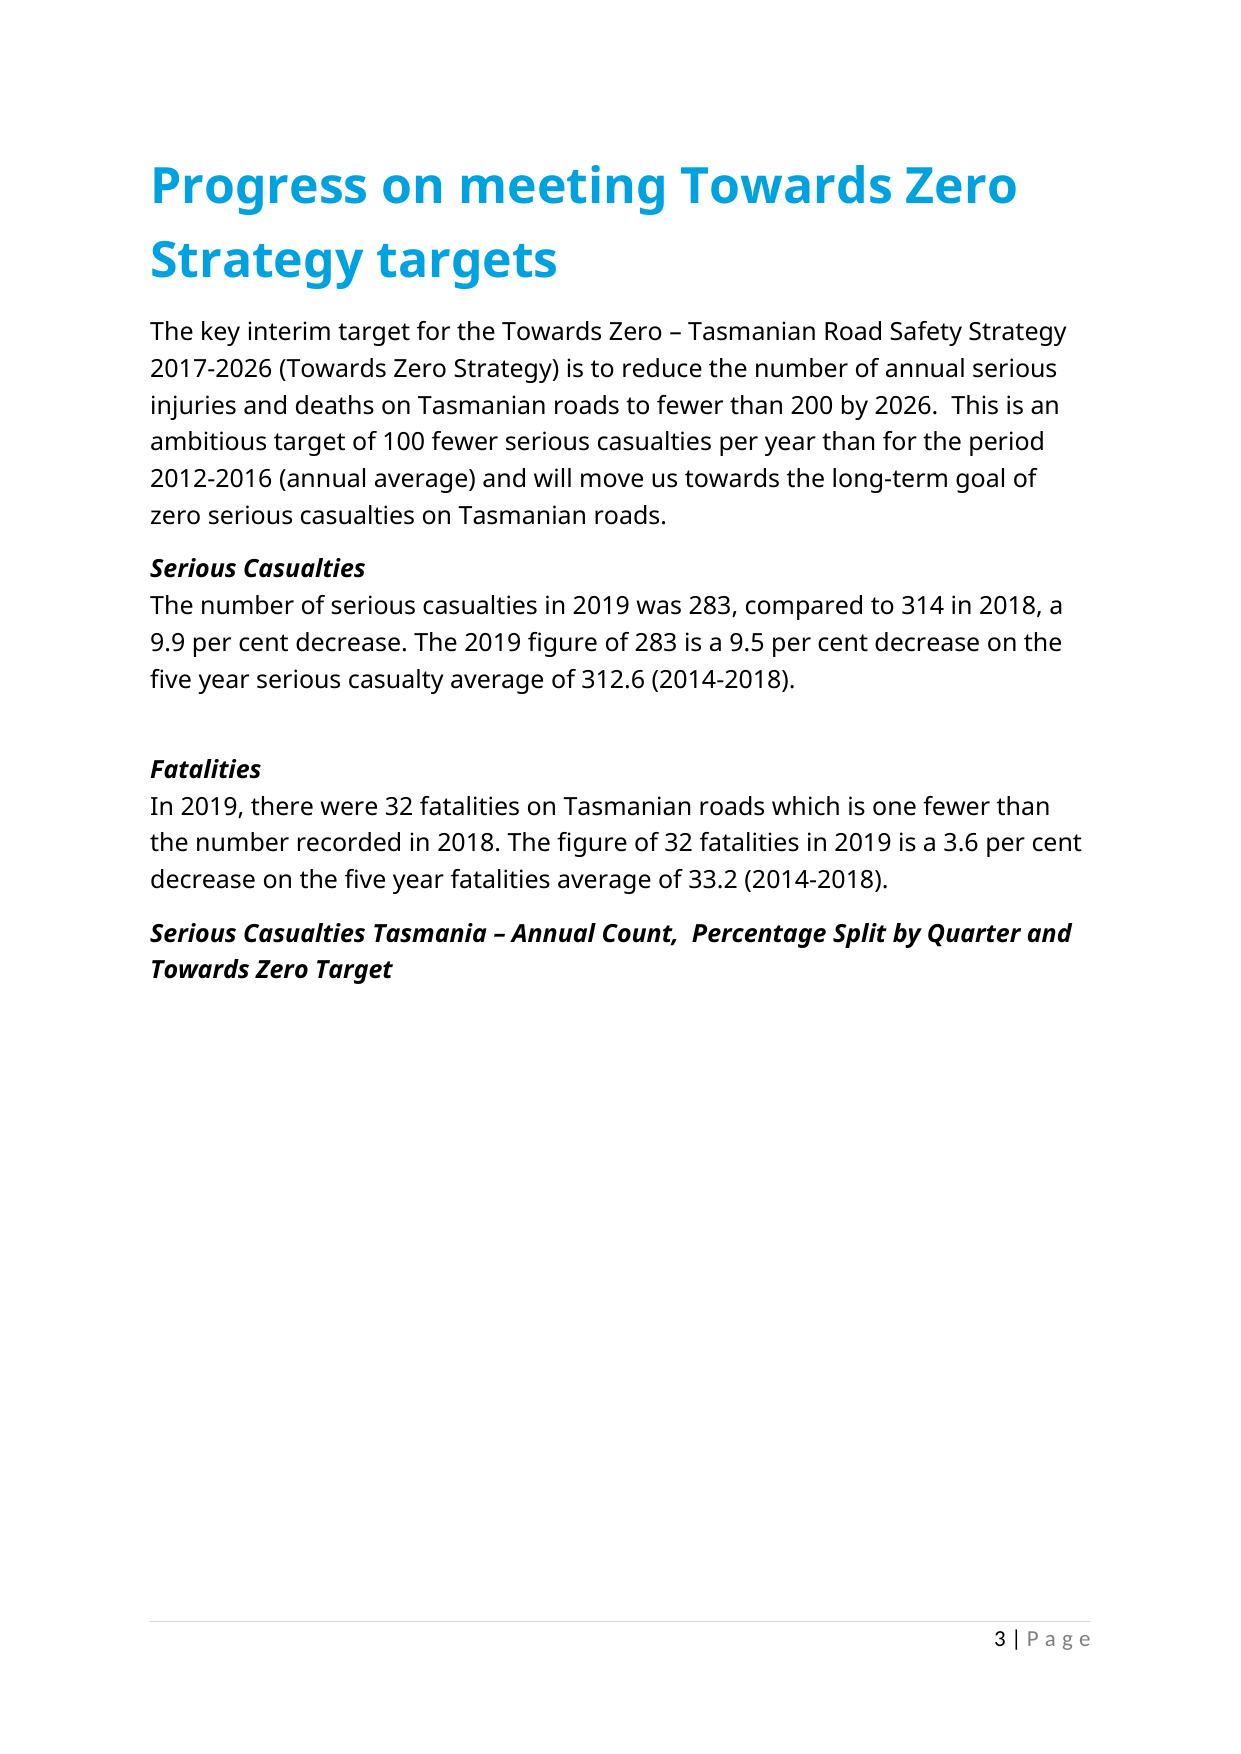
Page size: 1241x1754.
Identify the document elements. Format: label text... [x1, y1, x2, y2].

text In 2019, there were 32 fatalities on Tasmanian roads which is one fewer than the number recorded in 2018. The figure of 32 fatalities in 2019 is a 3.6 per cent decrease on the five year fatalities average of 33.2 (2014-2018). [150, 788, 1090, 896]
text Serious Casualties Tasmania – Annual Count, Percentage Split by Quarter and Towards Zero Target [150, 915, 1090, 986]
text Fatalities [150, 752, 1090, 786]
text The number of serious casualties in 2019 was 283, compared to 314 in 2018, a 9.9 per cent decrease. The 2019 figure of 283 is a 9.5 per cent decrease on the five year serious casualty average of 312.6 (2014-2018). [150, 588, 1090, 695]
text The key interim target for the Towards Zero – Tasmanian Road Safety Strategy 2017-2026 (Towards Zero Strategy) is to reduce the number of annual serious injuries and deaths on Tasmanian roads to fewer than 200 by 2026. This is an ambitious target of 100 fewer serious casualties per year than for the period 2012-2016 (annual average) and will move us towards the long-term goal of zero serious casualties on Tasmanian roads. [150, 314, 1090, 532]
text Serious Casualties [150, 551, 1090, 585]
subtitle Progress on meeting Towards Zero Strategy targets [150, 150, 1090, 292]
